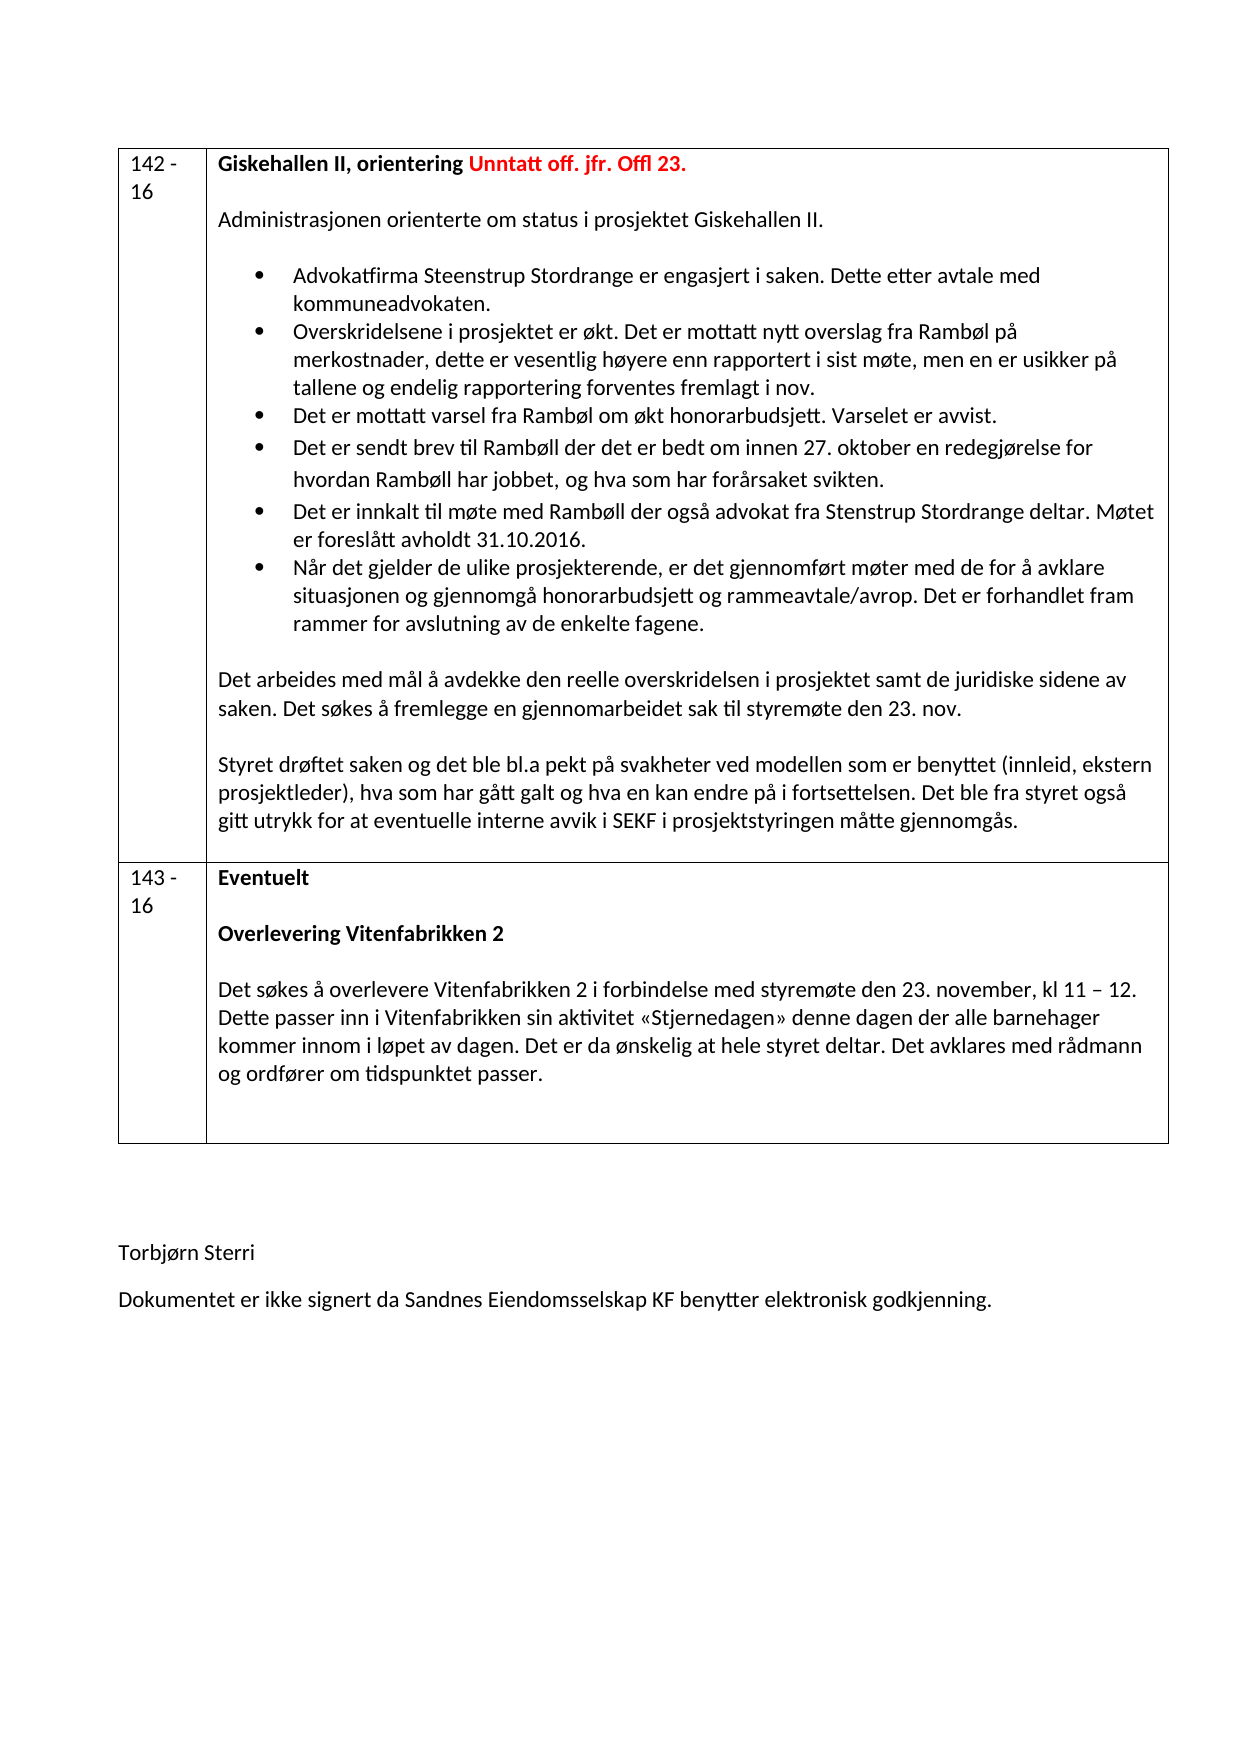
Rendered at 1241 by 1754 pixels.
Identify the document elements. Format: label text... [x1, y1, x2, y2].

text Dokumentet er ikke signert da Sandnes Eiendomsselskap KF benytter elektronisk godkjenning. [118, 1285, 1169, 1313]
table_cell Giskehallen II, orientering Unntatt off. jfr. Offl 23. Administrasjonen orienterte om status i prosjektet Giskehallen II. Advokatfirma Steenstrup Stordrange er engasjert i saken. Dette etter avtale med kommuneadvokaten. Overskridelsene i prosjektet er økt. Det er mottatt nytt overslag fra Rambøl på merkostnader, dette er vesentlig høyere enn rapportert i sist møte, men en er usikker på tallene og endelig rapportering forventes fremlagt i nov. Det er mottatt varsel fra Rambøl om økt honorarbudsjett. Varselet er avvist. Det er sendt brev til Rambøll der det er bedt om innen 27. oktober en redegjørelse for hvordan Rambøll har jobbet, og hva som har forårsaket svikten. Det er innkalt til møte med Rambøll der også advokat fra Stenstrup Stordrange deltar. Møtet er foreslått avholdt 31.10.2016. Når det gjelder de ulike prosjekterende, er det gjennomført møter med de for å avklare situasjonen og gjennomgå honorarbudsjett og rammeavtale/avrop. Det er forhandlet fram rammer for avslutning av de enkelte fagene. Det arbeides med mål å avdekke den reelle overskridelsen i prosjektet samt de juridiske sidene av saken. Det søkes å fremlegge en gjennomarbeidet sak til styremøte den 23. nov. Styret drøftet saken og det ble bl.a pekt på svakheter ved modellen som er benyttet (innleid, ekstern prosjektleder), hva som har gått galt og hva en kan endre på i fortsettelsen. Det ble fra styret også gitt utrykk for at eventuelle interne avvik i SEKF i prosjektstyringen måtte gjennomgås. [207, 149, 1168, 862]
table_cell 143 - 16 [119, 863, 206, 1143]
table_cell 142 - 16 [119, 149, 206, 862]
table_cell Eventuelt Overlevering Vitenfabrikken 2 Det søkes å overlevere Vitenfabrikken 2 i forbindelse med styremøte den 23. november, kl 11 – 12. Dette passer inn i Vitenfabrikken sin aktivitet «Stjernedagen» denne dagen der alle barnehager kommer innom i løpet av dagen. Det er da ønskelig at hele styret deltar. Det avklares med rådmann og ordfører om tidspunktet passer. [207, 863, 1168, 1143]
